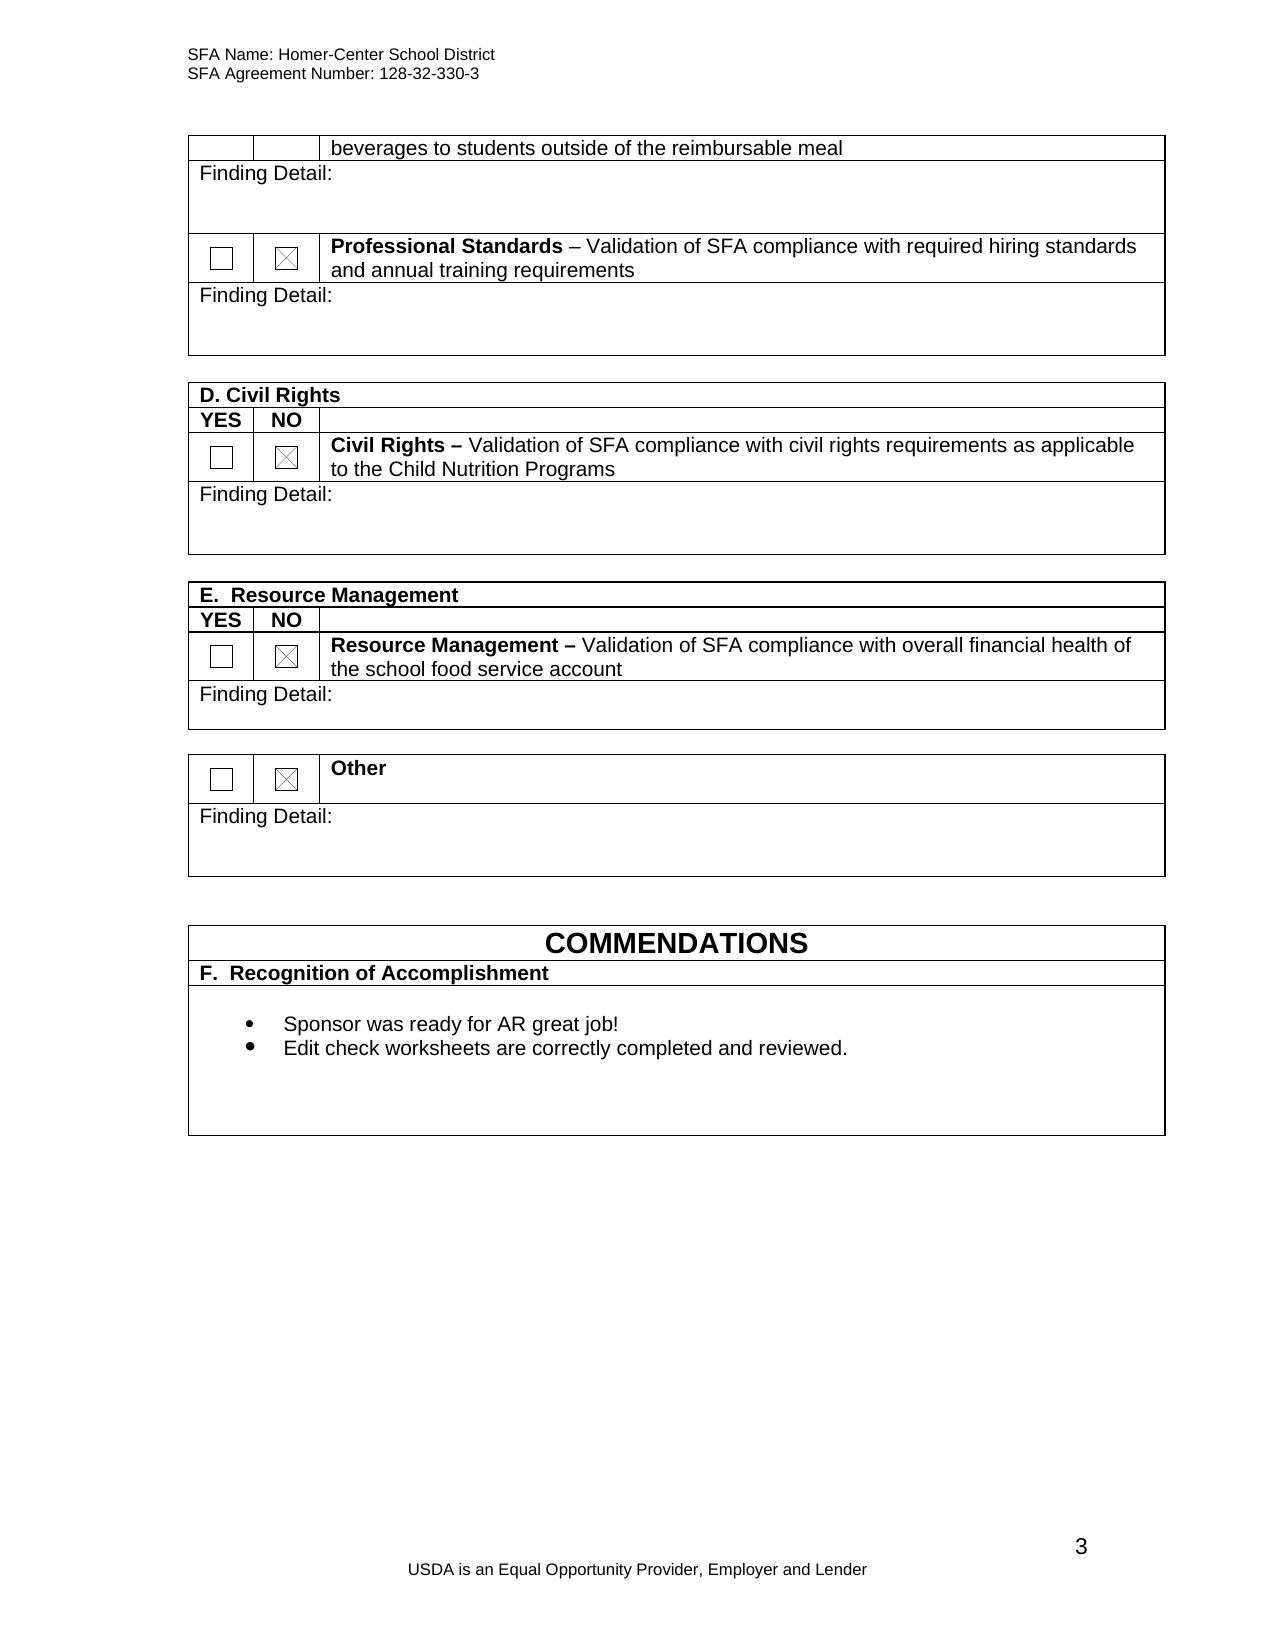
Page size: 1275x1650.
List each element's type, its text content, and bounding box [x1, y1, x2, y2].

table_cell Finding Detail: [189, 804, 1164, 876]
table_cell [320, 408, 1164, 432]
table_cell NO [254, 608, 319, 631]
table_cell Finding Detail: [189, 681, 1164, 729]
table_cell YES [189, 408, 253, 432]
table_header COMMENDATIONS [189, 926, 1164, 960]
table_cell F. Recognition of Accomplishment [189, 961, 1164, 985]
table_cell Resource Management – Validation of SFA compliance with overall financial health of the school food service account [320, 633, 1164, 680]
table_cell [189, 136, 253, 160]
table_cell Finding Detail: [189, 283, 1164, 355]
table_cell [320, 136, 1164, 160]
table_cell Finding Detail: [189, 161, 1164, 233]
table_cell Professional Standards – Validation of SFA compliance with required hiring standards and annual training requirements [320, 234, 1164, 282]
table_header [189, 755, 253, 803]
table_cell [254, 234, 319, 282]
table_header E. Resource Management [189, 583, 1164, 606]
table_cell YES [189, 608, 253, 631]
table_cell [189, 633, 253, 680]
table_cell Civil Rights – Validation of SFA compliance with civil rights requirements as applicable to the Child Nutrition Programs [320, 433, 1164, 481]
table_cell Finding Detail: [189, 482, 1164, 554]
table_cell [254, 433, 319, 481]
table_cell [189, 986, 1164, 1135]
table_cell [189, 234, 253, 282]
table_cell [189, 433, 253, 481]
table_header D. Civil Rights [189, 383, 1164, 407]
table_cell [254, 136, 319, 160]
table_cell [320, 608, 1164, 631]
table_header Other [320, 755, 1164, 803]
table_header [254, 755, 319, 803]
table_cell [254, 633, 319, 680]
table_cell NO [254, 408, 319, 432]
